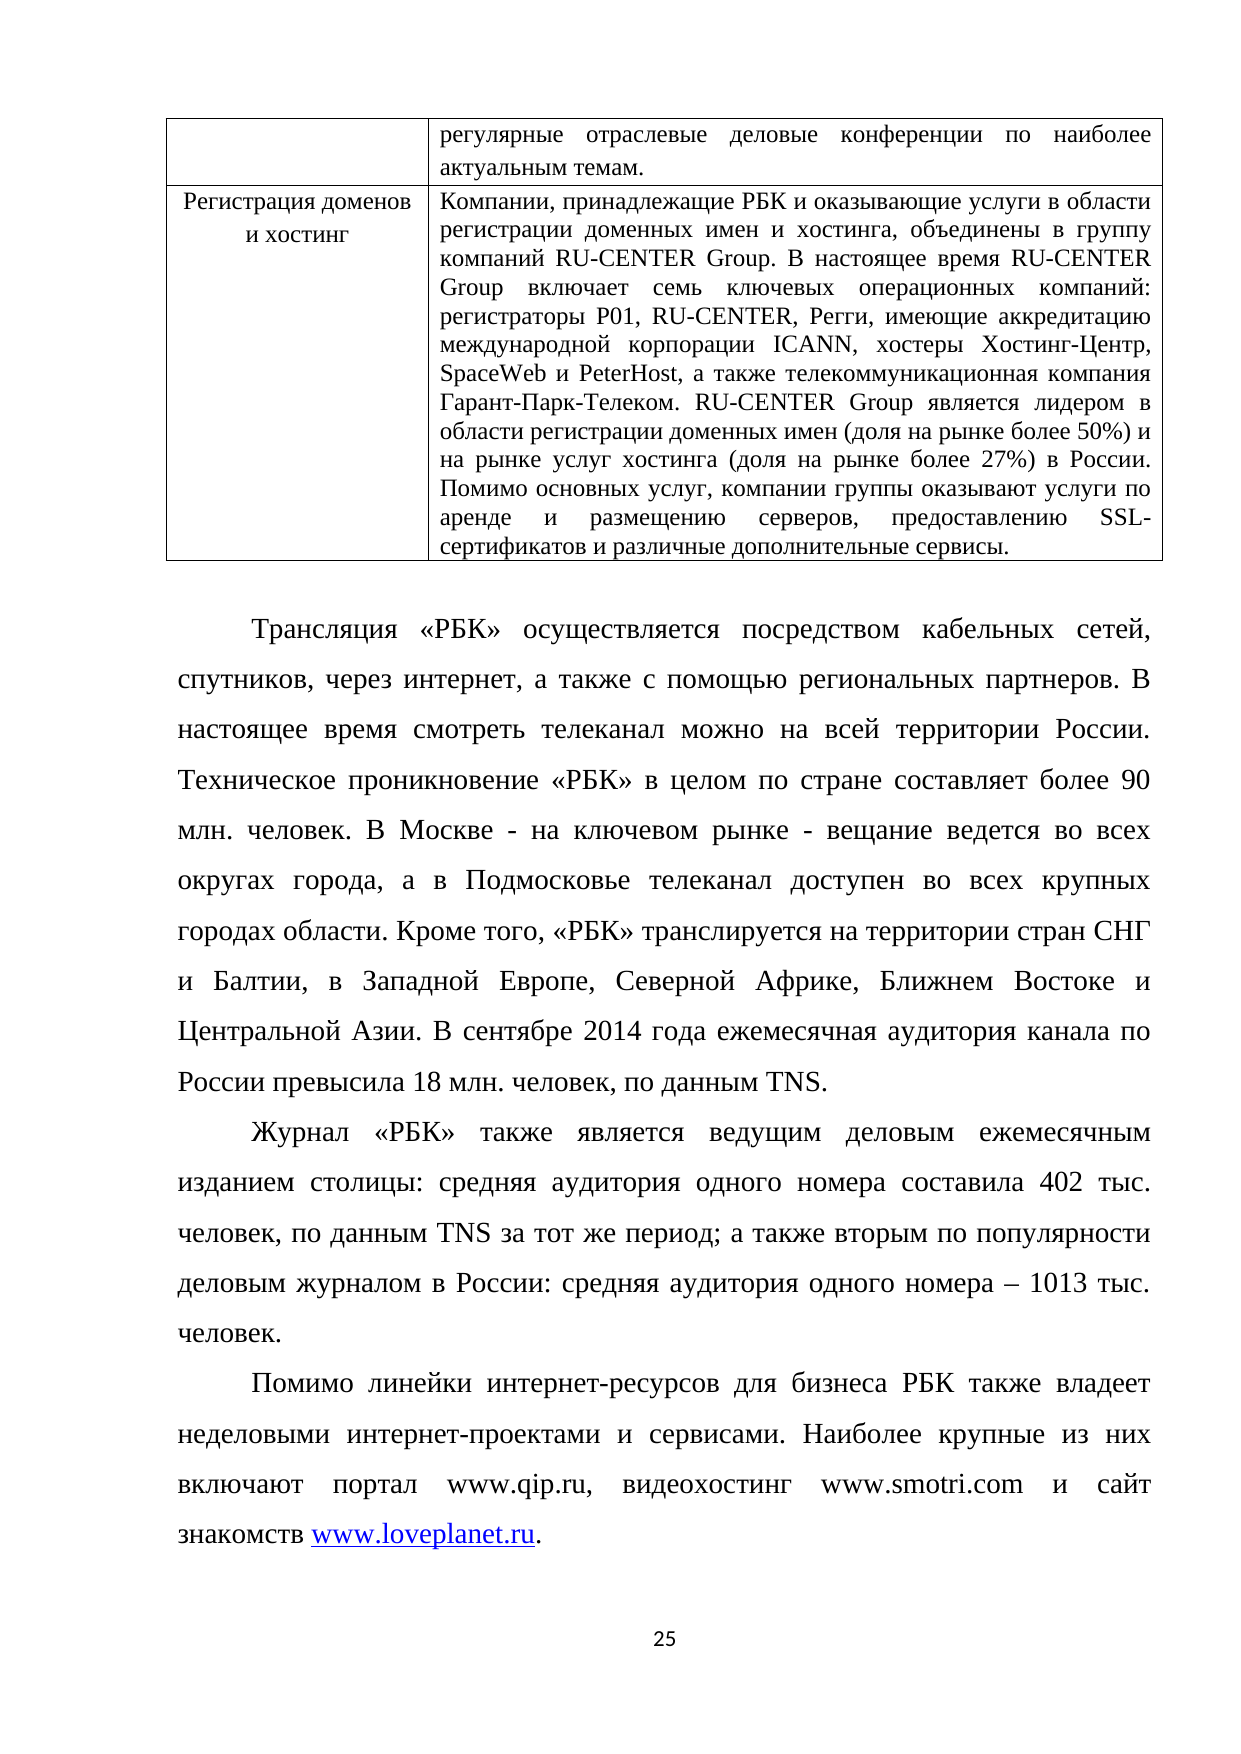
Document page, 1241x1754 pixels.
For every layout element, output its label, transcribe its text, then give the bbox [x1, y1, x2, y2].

text Трансляция «РБК» осуществляется посредством кабельных сетей, спутников, через интернет, а также с помощью региональных партнеров. В настоящее время смотреть телеканал можно на всей территории России. Техническое проникновение «РБК» в целом по стране составляет более 90 млн. человек. В Москве - на ключевом рынке - вещание ведется во всех округах города, а в Подмосковье телеканал доступен во всех крупных городах области. Кроме того, «РБК» транслируется на территории стран СНГ и Балтии, в Западной Европе, Северной Африке, Ближнем Востоке и Центральной Азии. В сентябре 2014 года ежемесячная аудитория канала по России превысила 18 млн. человек, по данным TNS. [177, 611, 1152, 1097]
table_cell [167, 119, 428, 185]
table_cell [429, 119, 1162, 185]
table_cell Компании, принадлежащие РБК и оказывающие услуги в области регистрации доменных имен и хостинга, объединены в группу компаний RU-CENTER Group. В настоящее время RU-CENTER Group включает семь ключевых операционных компаний: регистраторы Р01, RU-CENTER, Регги, имеющие аккредитацию международной корпорации ICANN, хостеры Хостинг-Центр, SpaceWeb и PeterHost, а также телекоммуникационная компания Гарант-Парк-Телеком. RU-CENTER Group является лидером в области регистрации доменных имен (доля на рынке более 50%) и на рынке услуг хостинга (доля на рынке более 27%) в России. Помимо основных услуг, компании группы оказывают услуги по аренде и размещению серверов, предоставлению SSL-сертификатов и различные дополнительные сервисы. [429, 186, 1162, 559]
text Помимо линейки интернет-ресурсов для бизнеса РБК также владеет неделовыми интернет-проектами и сервисами. Наиболее крупные из них включают портал www.qip.ru, видеохостинг www.smotri.com и сайт знакомств www.loveplanet.ru. [177, 1366, 1152, 1550]
table_cell Регистрация доменов и хостинг [167, 186, 428, 559]
text Журнал «РБК» также является ведущим деловым ежемесячным изданием столицы: средняя аудитория одного номера составила 402 тыс. человек, по данным TNS за тот же период; а также вторым по популярности деловым журналом в России: средняя аудитория одного номера – 1013 тыс. человек. [177, 1114, 1152, 1349]
